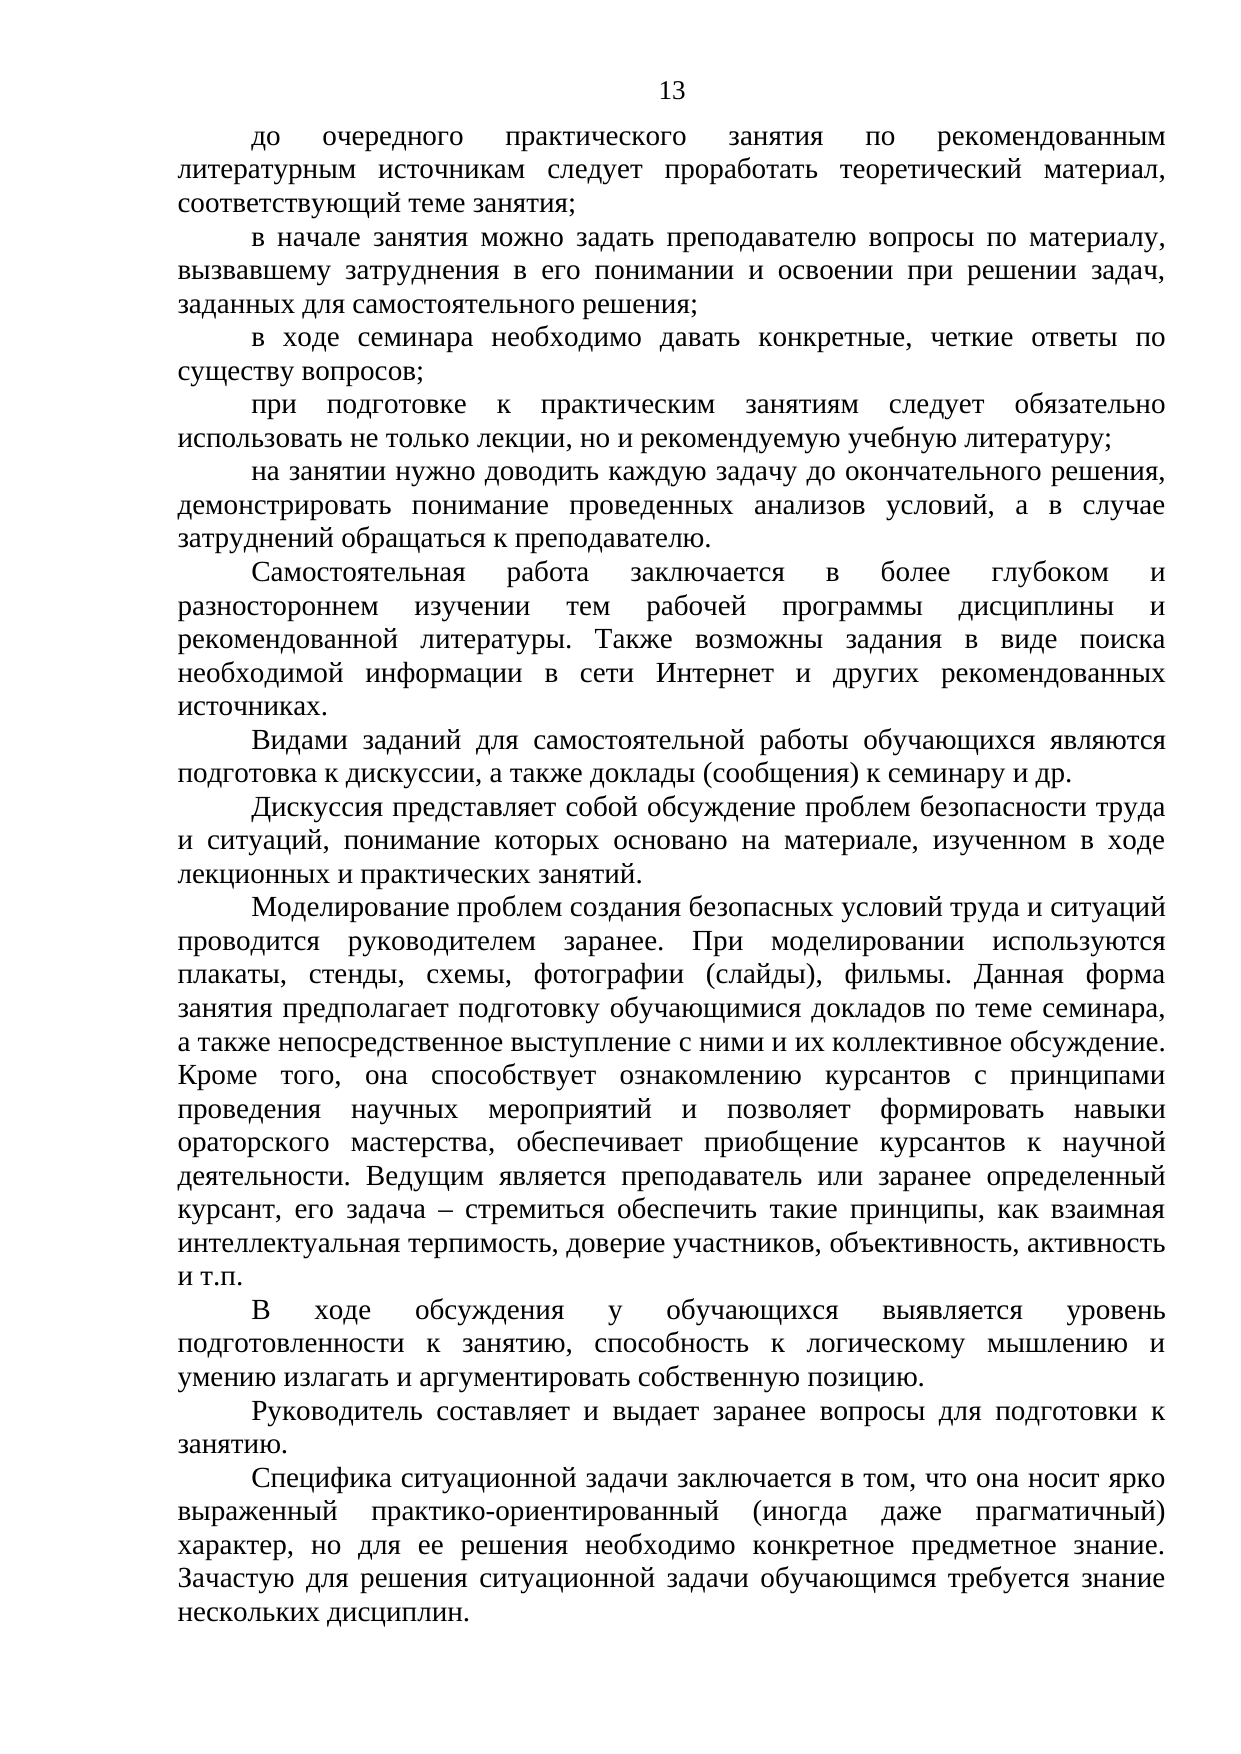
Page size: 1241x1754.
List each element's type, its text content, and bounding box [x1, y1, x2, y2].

text Дискуссия представляет собой обсуждение проблем безопасности труда и ситуаций, понимание которых основано на материале, изученном в ходе лекционных и практических занятий. [177, 789, 1166, 889]
text Руководитель составляет и выдает заранее вопросы для подготовки к занятию. [177, 1393, 1166, 1460]
text В ходе обсуждения у обучающихся выявляется уровень подготовленности к занятию, способность к логическому мышлению и умению излагать и аргументировать собственную позицию. [177, 1292, 1166, 1393]
text Видами заданий для самостоятельной работы обучающихся являются подготовка к дискуссии, а также доклады (сообщения) к семинару и др. [177, 722, 1166, 789]
text до очередного практического занятия по рекомендованным литературным источникам следует проработать теоретический материал, соответствующий теме занятия; [177, 118, 1166, 219]
text при подготовке к практическим занятиям следует обязательно использовать не только лекции, но и рекомендуемую учебную литературу; [177, 386, 1166, 453]
text на занятии нужно доводить каждую задачу до окончательного решения, демонстрировать понимание проведенных анализов условий, а в случае затруднений обращаться к преподавателю. [177, 453, 1166, 554]
text Моделирование проблем создания безопасных условий труда и ситуаций проводится руководителем заранее. При моделировании используются плакаты, стенды, схемы, фотографии (слайды), фильмы. Данная форма занятия предполагает подготовку обучающимися докладов по теме семинара, а также непосредственное выступление с ними и их коллективное обсуждение. Кроме того, она способствует ознакомлению курсантов с принципами проведения научных мероприятий и позволяет формировать навыки ораторского мастерства, обеспечивает приобщение курсантов к научной деятельности. Ведущим является преподаватель или заранее определенный курсант, его задача – стремиться обеспечить такие принципы, как взаимная интеллектуальная терпимость, доверие участников, объективность, активность и т.п. [177, 889, 1166, 1292]
text Специфика ситуационной задачи заключается в том, что она носит ярко выраженный практико-ориентированный (иногда даже прагматичный) характер, но для ее решения необходимо конкретное предметное знание. Зачастую для решения ситуационной задачи обучающимся требуется знание нескольких дисциплин. [177, 1460, 1166, 1627]
text в ходе семинара необходимо давать конкретные, четкие ответы по существу вопросов; [177, 319, 1166, 386]
text Самостоятельная работа заключается в более глубоком и разностороннем изучении тем рабочей программы дисциплины и рекомендованной литературы. Также возможны задания в виде поиска необходимой информации в сети Интернет и других рекомендованных источниках. [177, 554, 1166, 722]
text в начале занятия можно задать преподавателю вопросы по материалу, вызвавшему затруднения в его понимании и освоении при решении задач, заданных для самостоятельного решения; [177, 219, 1166, 319]
